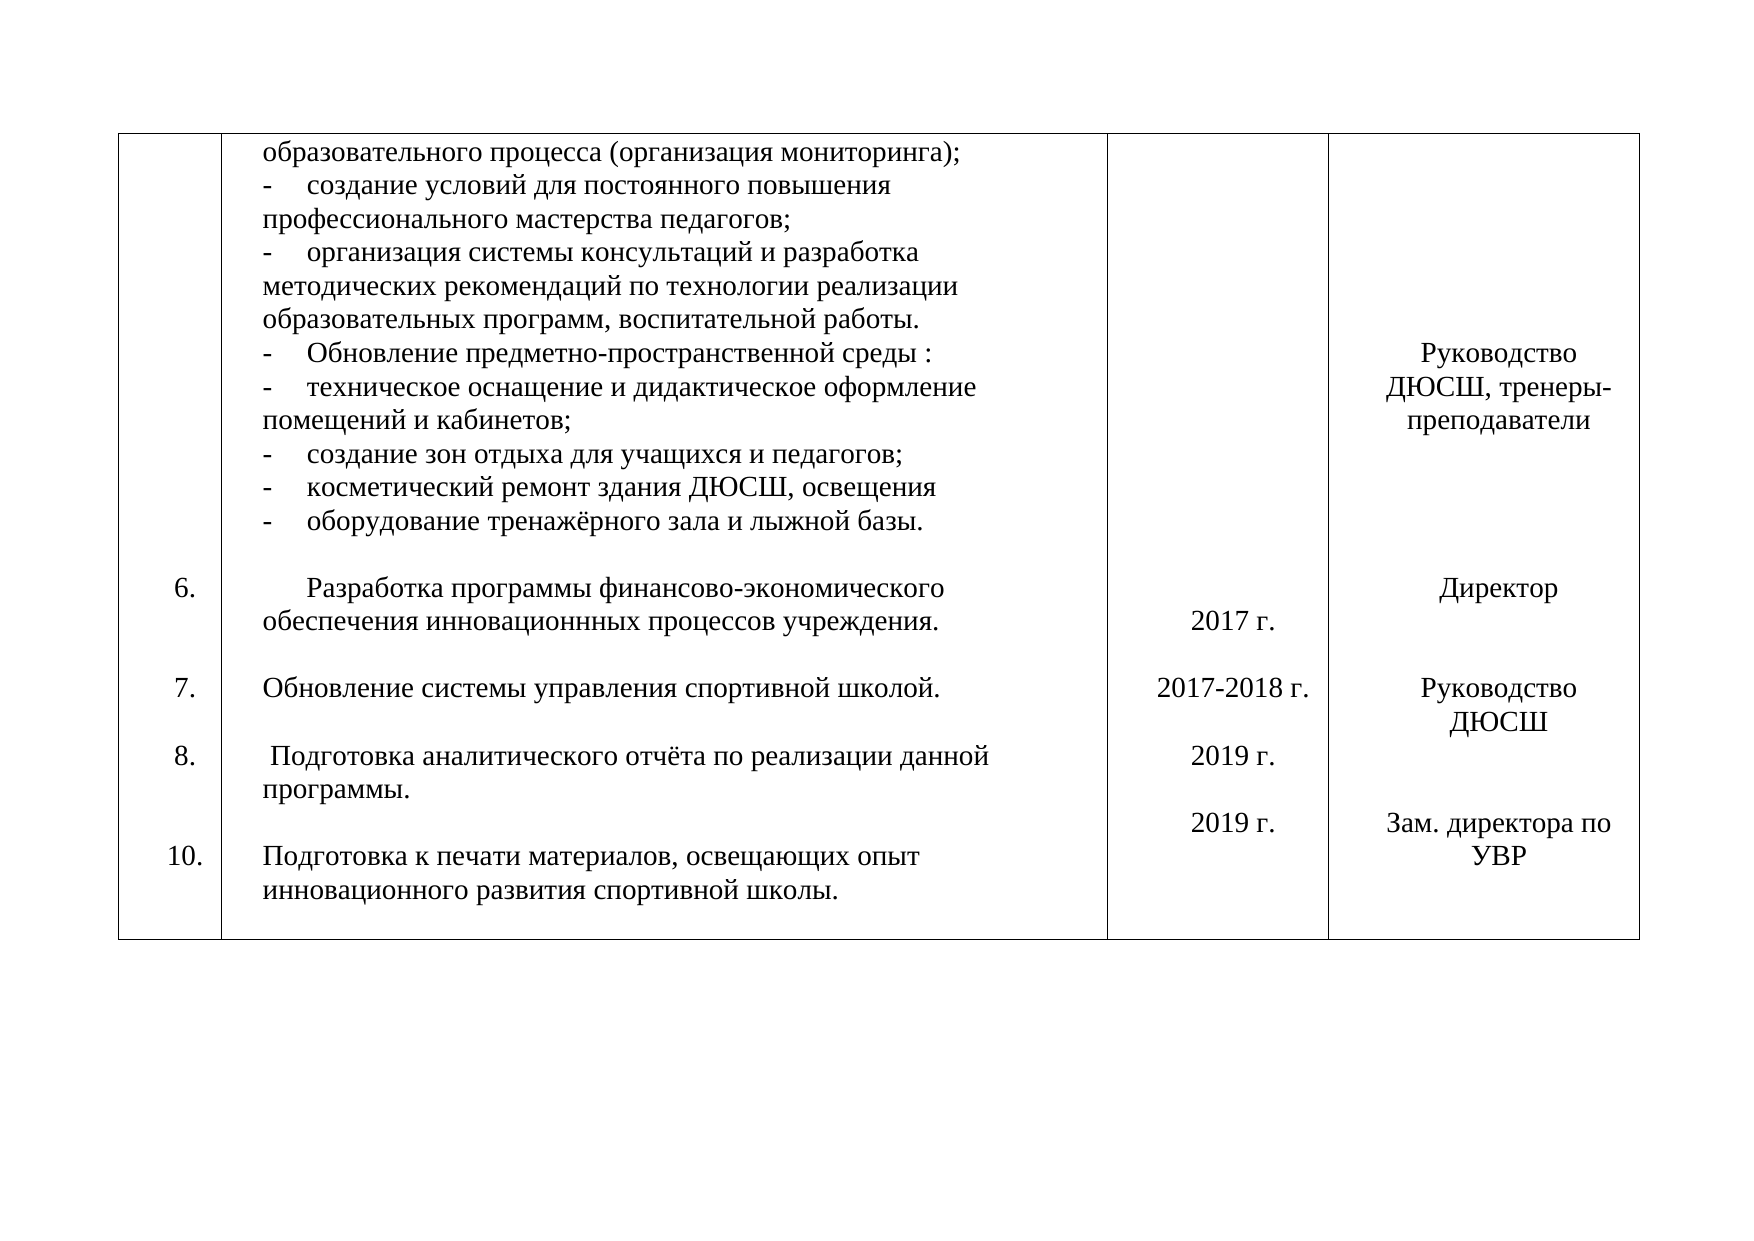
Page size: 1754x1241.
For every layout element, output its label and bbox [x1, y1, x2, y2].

table_cell [1108, 134, 1328, 939]
table_cell [222, 134, 1107, 939]
table_cell [1329, 134, 1639, 939]
table_cell [119, 134, 221, 939]
